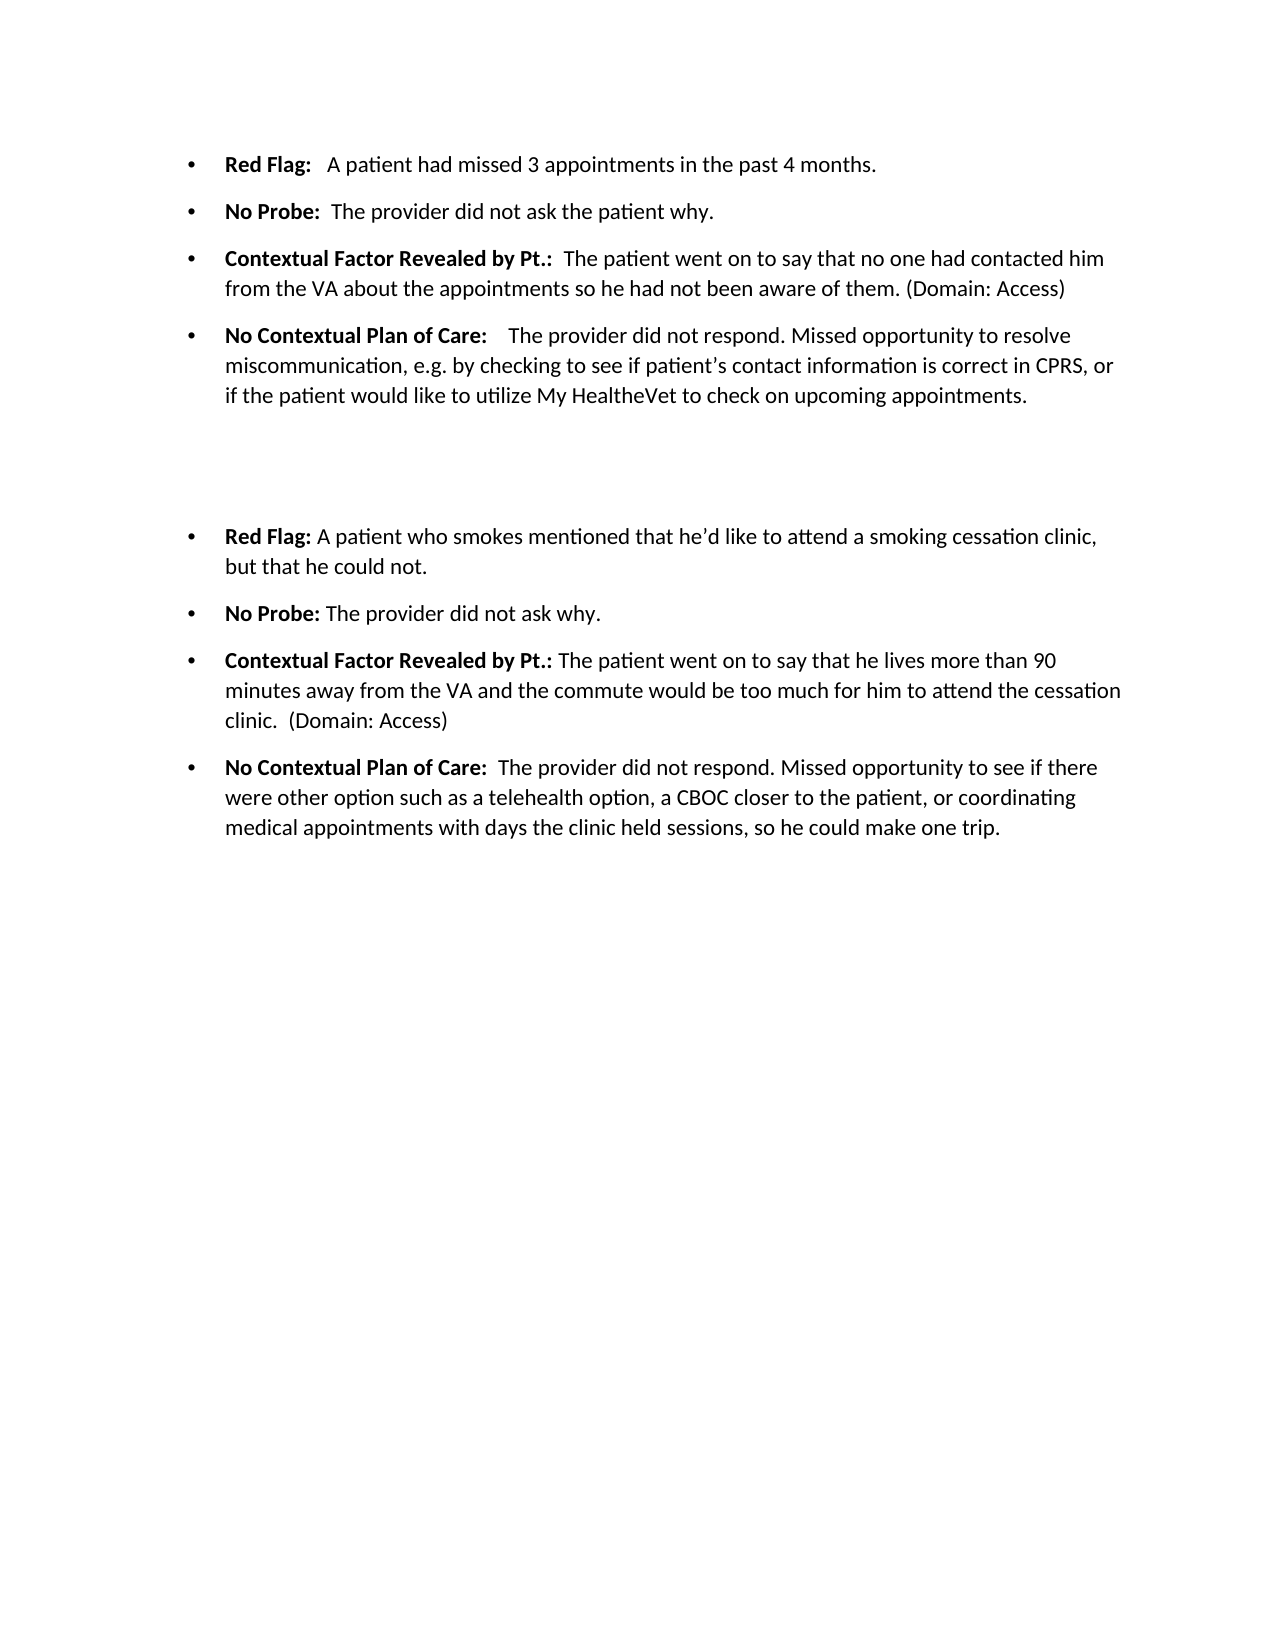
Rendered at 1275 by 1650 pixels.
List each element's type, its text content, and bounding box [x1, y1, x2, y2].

list No Probe: The provider did not ask the patient why. [187, 197, 1125, 225]
list Contextual Factor Revealed by Pt.: The patient went on to say that he lives more than 90 minutes away from the VA and the commute would be too much for him to attend the cessation clinic. (Domain: Access) [187, 646, 1125, 734]
list Red Flag: A patient who smokes mentioned that he’d like to attend a smoking cessation clinic, but that he could not. [187, 522, 1125, 580]
list Contextual Factor Revealed by Pt.: The patient went on to say that no one had contacted him from the VA about the appointments so he had not been aware of them. (Domain: Access) [187, 244, 1125, 302]
list No Contextual Plan of Care: The provider did not respond. Missed opportunity to resolve miscommunication, e.g. by checking to see if patient’s contact information is correct in CPRS, or if the patient would like to utilize My HealtheVet to check on upcoming appointments. [187, 321, 1125, 409]
list No Contextual Plan of Care: The provider did not respond. Missed opportunity to see if there were other option such as a telehealth option, a CBOC closer to the patient, or coordinating medical appointments with days the clinic held sessions, so he could make one trip. [187, 753, 1125, 842]
list No Probe: The provider did not ask why. [187, 599, 1125, 627]
list Red Flag: A patient had missed 3 appointments in the past 4 months. [187, 150, 1125, 178]
